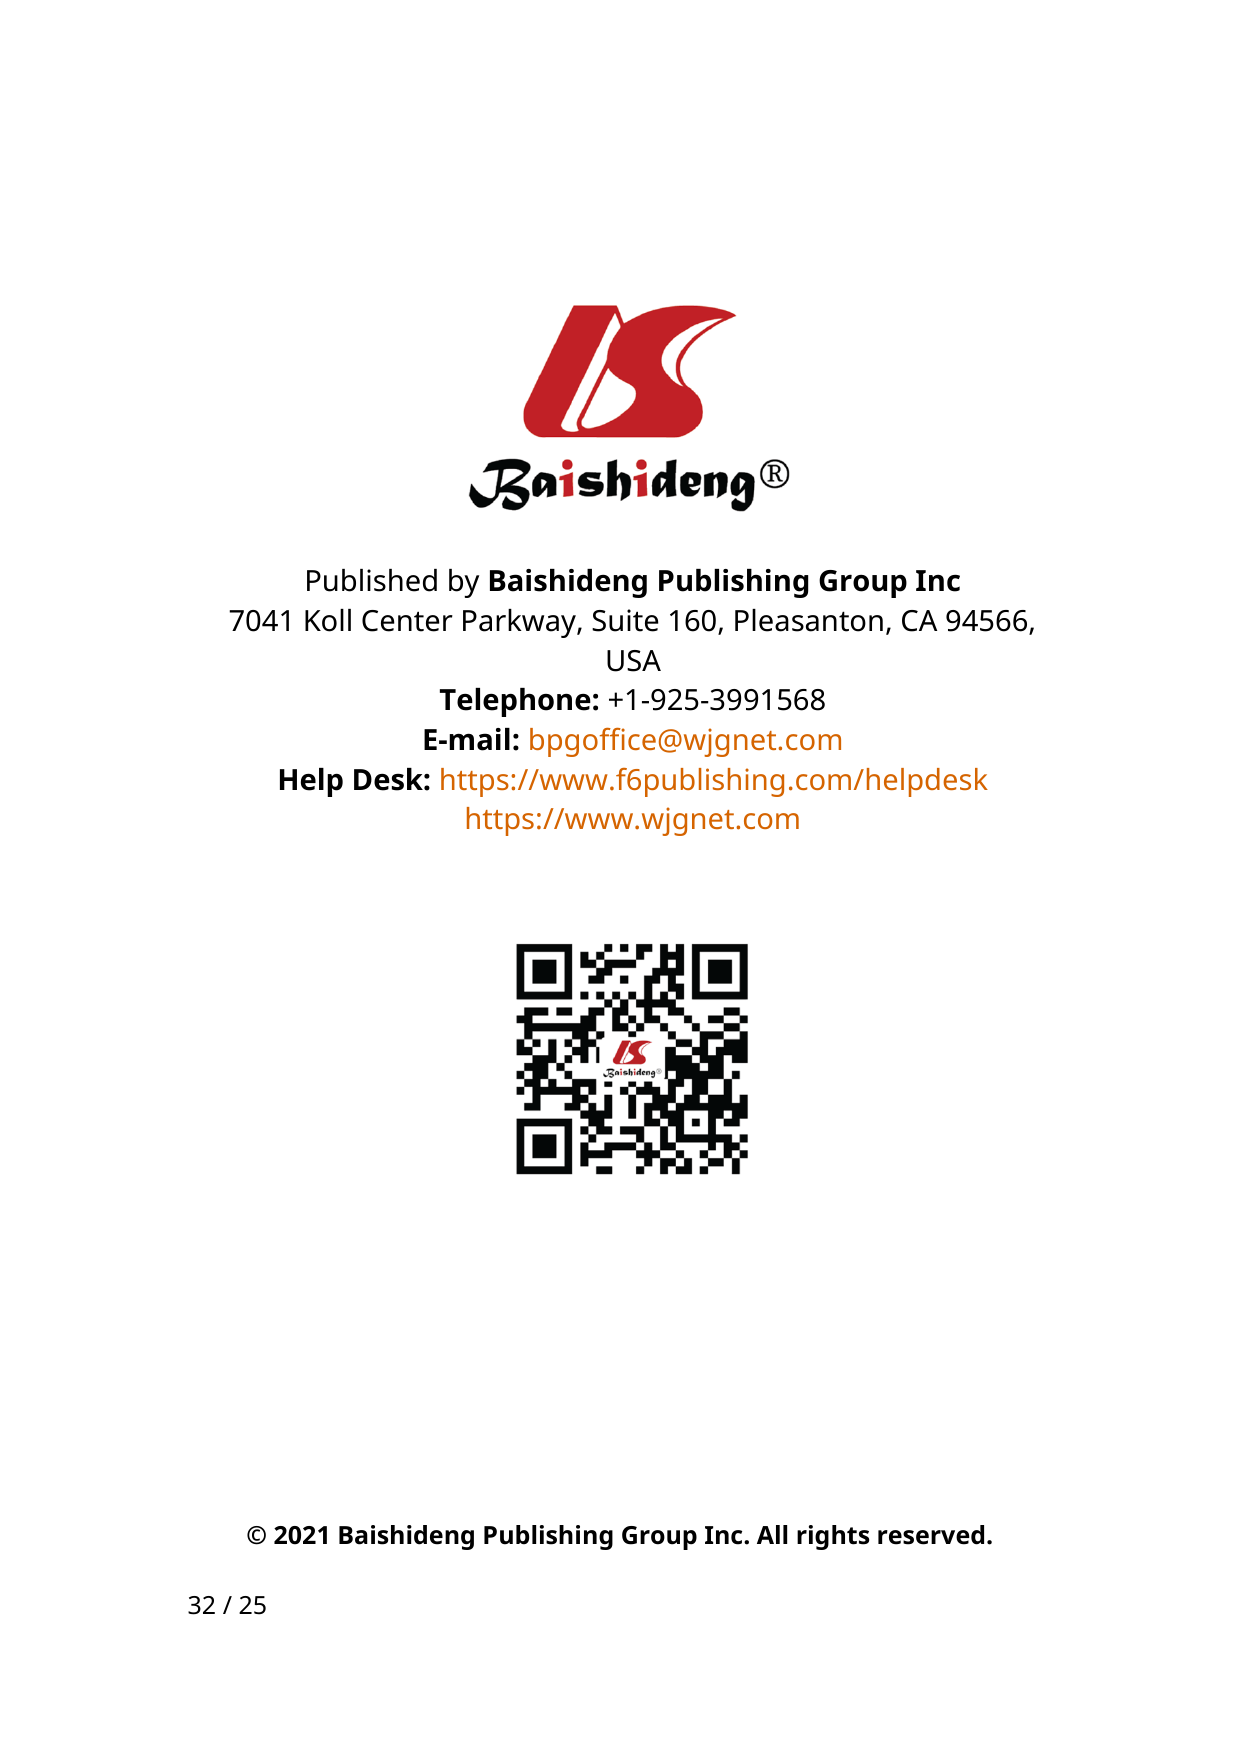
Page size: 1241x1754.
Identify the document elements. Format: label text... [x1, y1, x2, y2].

picture [427, 290, 838, 527]
picture [513, 940, 752, 1177]
text Published by Baishideng Publishing Group Inc [212, 560, 1053, 600]
text E-mail: bpgoffice@wjgnet.com [212, 719, 1053, 759]
text Telephone: +1-925-3991568 [212, 679, 1053, 719]
text Help Desk: https://www.f6publishing.com/helpdesk [212, 759, 1053, 798]
text https://www.wjgnet.com [212, 798, 1053, 838]
text 7041 Koll Center Parkway, Suite 160, Pleasanton, CA 94566, USA [212, 600, 1053, 679]
text © 2021 Baishideng Publishing Group Inc. All rights reserved. [187, 1517, 1053, 1551]
